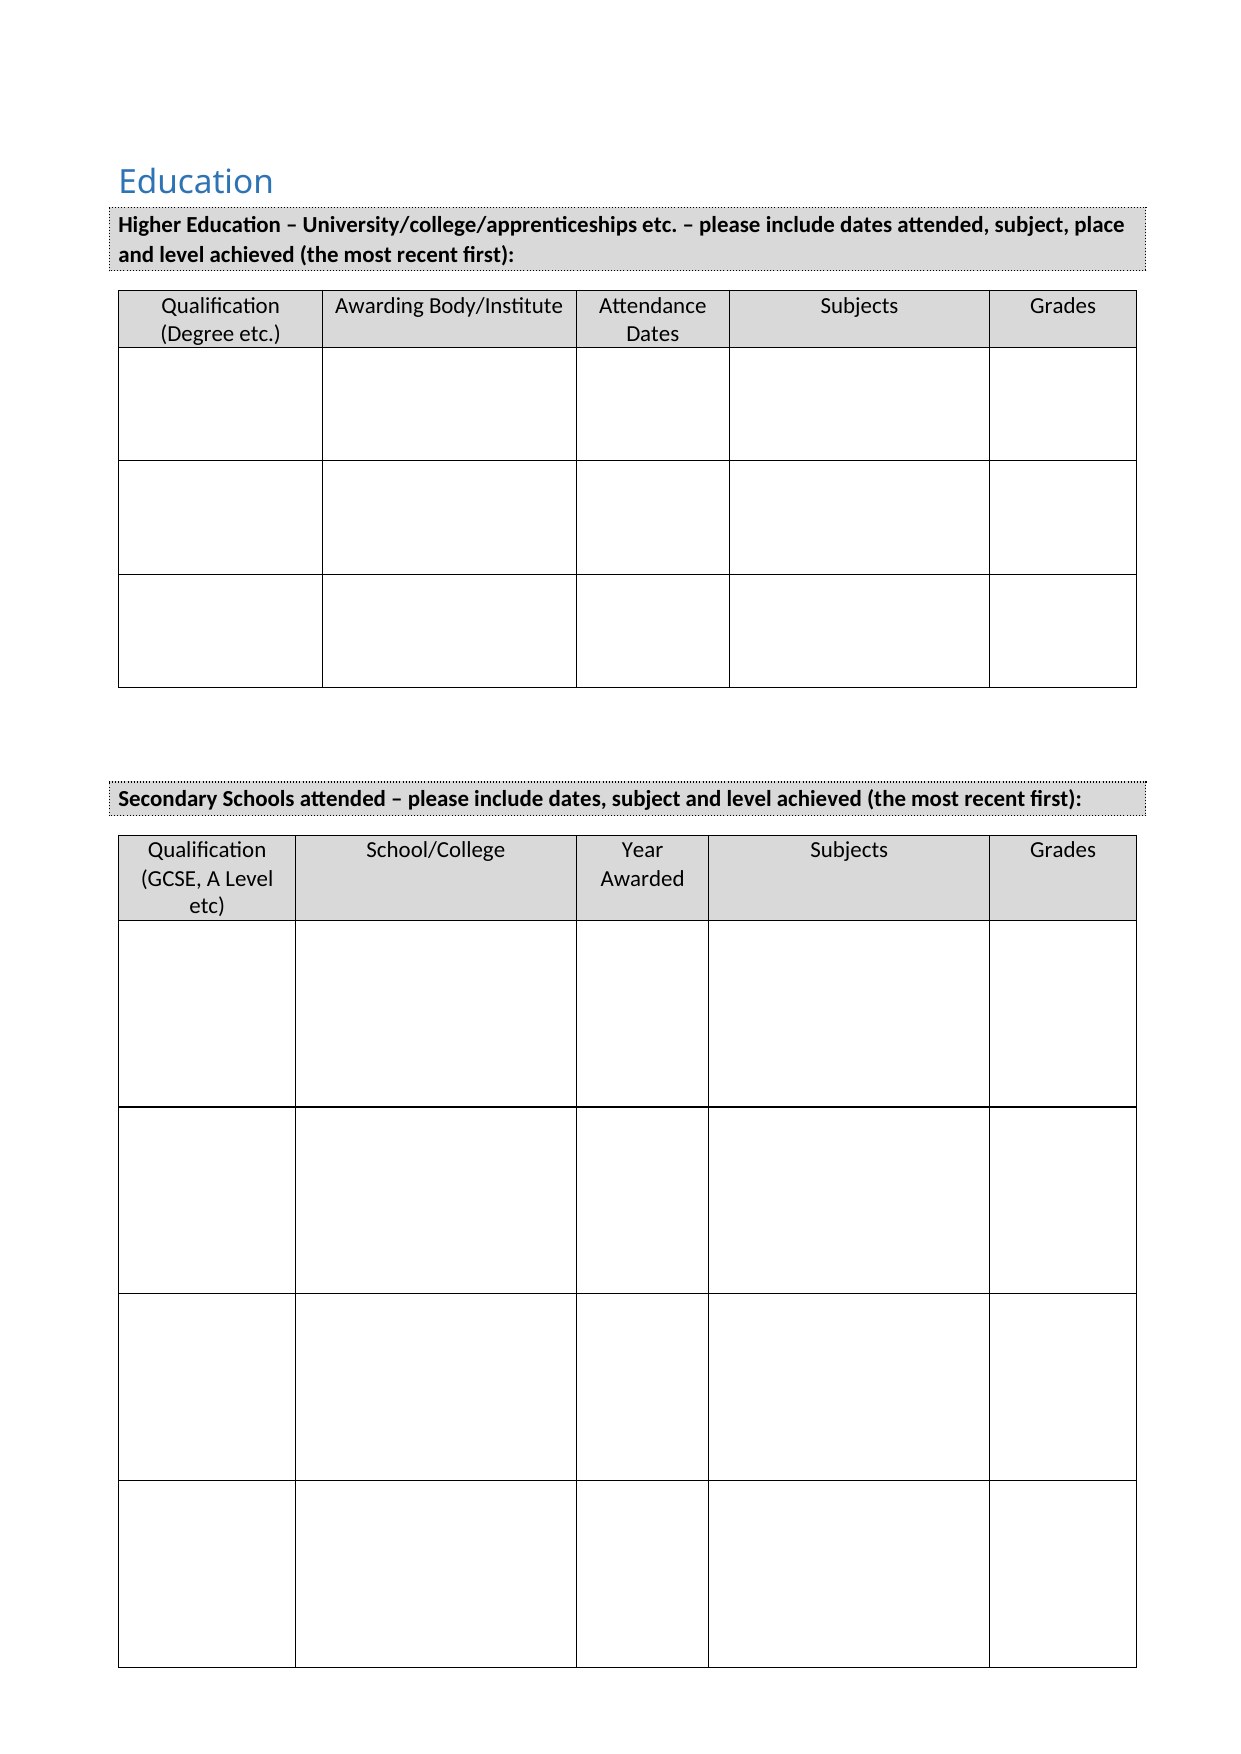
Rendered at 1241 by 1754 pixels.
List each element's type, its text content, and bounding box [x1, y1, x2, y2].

table_cell [990, 1108, 1136, 1293]
table_header Subjects [709, 836, 989, 920]
table_header Attendance Dates [577, 291, 729, 347]
table_cell [730, 461, 989, 573]
table_cell [990, 921, 1136, 1106]
table_header Qualification (GCSE, A Level etc) [119, 836, 295, 920]
table_header Awarding Body/Institute [323, 291, 576, 347]
text Secondary Schools attended – please include dates, subject and level achieved (the most recent first): [109, 781, 1146, 816]
table_header Year Awarded [577, 836, 708, 920]
table_cell [323, 461, 576, 573]
table_cell [709, 921, 989, 1106]
table_cell [709, 1294, 989, 1480]
table_cell [990, 1294, 1136, 1480]
table_cell [296, 1294, 576, 1480]
table_cell [990, 575, 1136, 687]
table_cell [119, 348, 322, 460]
table_header Grades [990, 291, 1136, 347]
table_cell [577, 921, 708, 1106]
table_header School/College [296, 836, 576, 920]
table_cell [296, 921, 576, 1106]
table_header Grades [990, 836, 1136, 920]
table_cell [730, 575, 989, 687]
table_header Subjects [730, 291, 989, 347]
table_cell [709, 1481, 989, 1667]
table_cell [119, 575, 322, 687]
table_cell [119, 461, 322, 573]
table_cell [577, 575, 729, 687]
subtitle Education [118, 158, 1137, 203]
table_cell [119, 1108, 295, 1293]
text Higher Education – University/college/apprenticeships etc. – please include dates attended, subject, place and level achieved (the most recent first): [109, 207, 1146, 271]
table_cell [577, 1481, 708, 1667]
table_cell [323, 348, 576, 460]
table_cell [577, 1294, 708, 1480]
table_cell [577, 348, 729, 460]
table_cell [990, 348, 1136, 460]
table_cell [296, 1108, 576, 1293]
table_cell [577, 461, 729, 573]
table_cell [730, 348, 989, 460]
table_cell [323, 575, 576, 687]
table_cell [990, 1481, 1136, 1667]
table_cell [119, 921, 295, 1106]
table_cell [577, 1108, 708, 1293]
table_header Qualification (Degree etc.) [119, 291, 322, 347]
table_cell [709, 1108, 989, 1293]
table_cell [990, 461, 1136, 573]
table_cell [296, 1481, 576, 1667]
table_cell [119, 1294, 295, 1480]
table_cell [119, 1481, 295, 1667]
